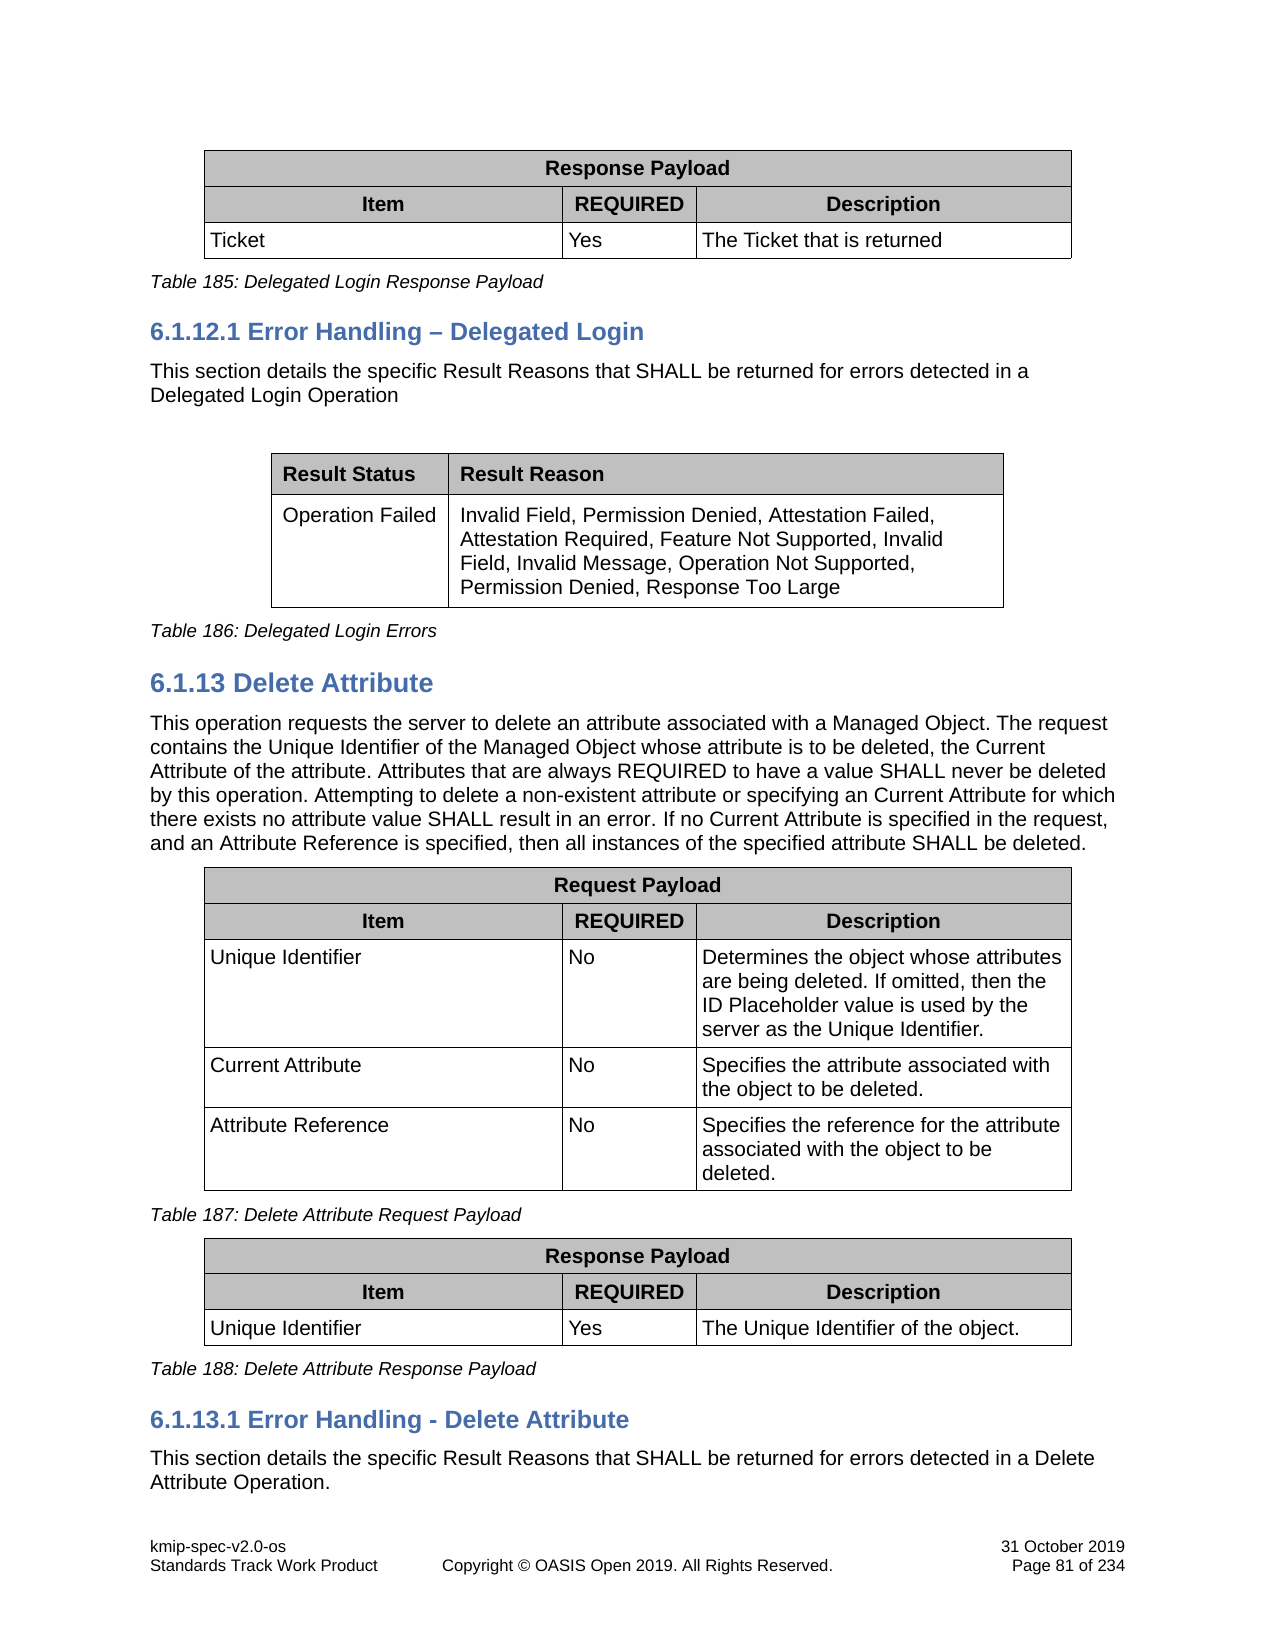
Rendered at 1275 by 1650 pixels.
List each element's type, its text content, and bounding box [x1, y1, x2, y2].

text Table 186: Delegated Login Errors [150, 620, 1125, 642]
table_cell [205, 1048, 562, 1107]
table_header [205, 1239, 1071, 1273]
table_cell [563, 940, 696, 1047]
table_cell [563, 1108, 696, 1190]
text This operation requests the server to delete an attribute associated with a Managed Object. The request contains the Unique Identifier of the Managed Object whose attribute is to be deleted, the Current Attribute of the attribute. Attributes that are always REQUIRED to have a value SHALL never be deleted by this operation. Attempting to delete a non-existent attribute or specifying an Current Attribute for which there exists no attribute value SHALL result in an error. If no Current Attribute is specified in the request, and an Attribute Reference is specified, then all instances of the specified attribute SHALL be deleted. [150, 711, 1125, 854]
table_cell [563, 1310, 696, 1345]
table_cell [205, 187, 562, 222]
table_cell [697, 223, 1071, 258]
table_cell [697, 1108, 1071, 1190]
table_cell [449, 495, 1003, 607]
text Table 188: Delete Attribute Response Payload [150, 1358, 1125, 1380]
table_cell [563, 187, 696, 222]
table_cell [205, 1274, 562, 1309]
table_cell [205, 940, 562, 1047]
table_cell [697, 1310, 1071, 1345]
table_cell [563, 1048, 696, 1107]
text Table 185: Delegated Login Response Payload [150, 271, 1125, 292]
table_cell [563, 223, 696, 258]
subtitle Error Handling – Delegated Login [150, 317, 1125, 346]
text Table 187: Delete Attribute Request Payload [150, 1203, 1125, 1225]
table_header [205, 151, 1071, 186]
subtitle Error Handling - Delete Attribute [150, 1405, 1125, 1433]
subtitle Delete Attribute [150, 667, 1125, 698]
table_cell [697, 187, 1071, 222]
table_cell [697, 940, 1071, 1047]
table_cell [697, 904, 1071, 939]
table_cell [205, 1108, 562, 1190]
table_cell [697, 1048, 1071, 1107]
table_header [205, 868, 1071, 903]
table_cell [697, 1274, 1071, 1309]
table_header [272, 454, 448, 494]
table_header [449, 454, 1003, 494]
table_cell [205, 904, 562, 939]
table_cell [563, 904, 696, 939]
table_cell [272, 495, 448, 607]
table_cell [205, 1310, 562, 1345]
text This section details the specific Result Reasons that SHALL be returned for errors detected in a Delegated Login Operation [150, 359, 1125, 407]
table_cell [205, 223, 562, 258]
text This section details the specific Result Reasons that SHALL be returned for errors detected in a Delete Attribute Operation. [150, 1446, 1125, 1494]
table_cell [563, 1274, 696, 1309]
